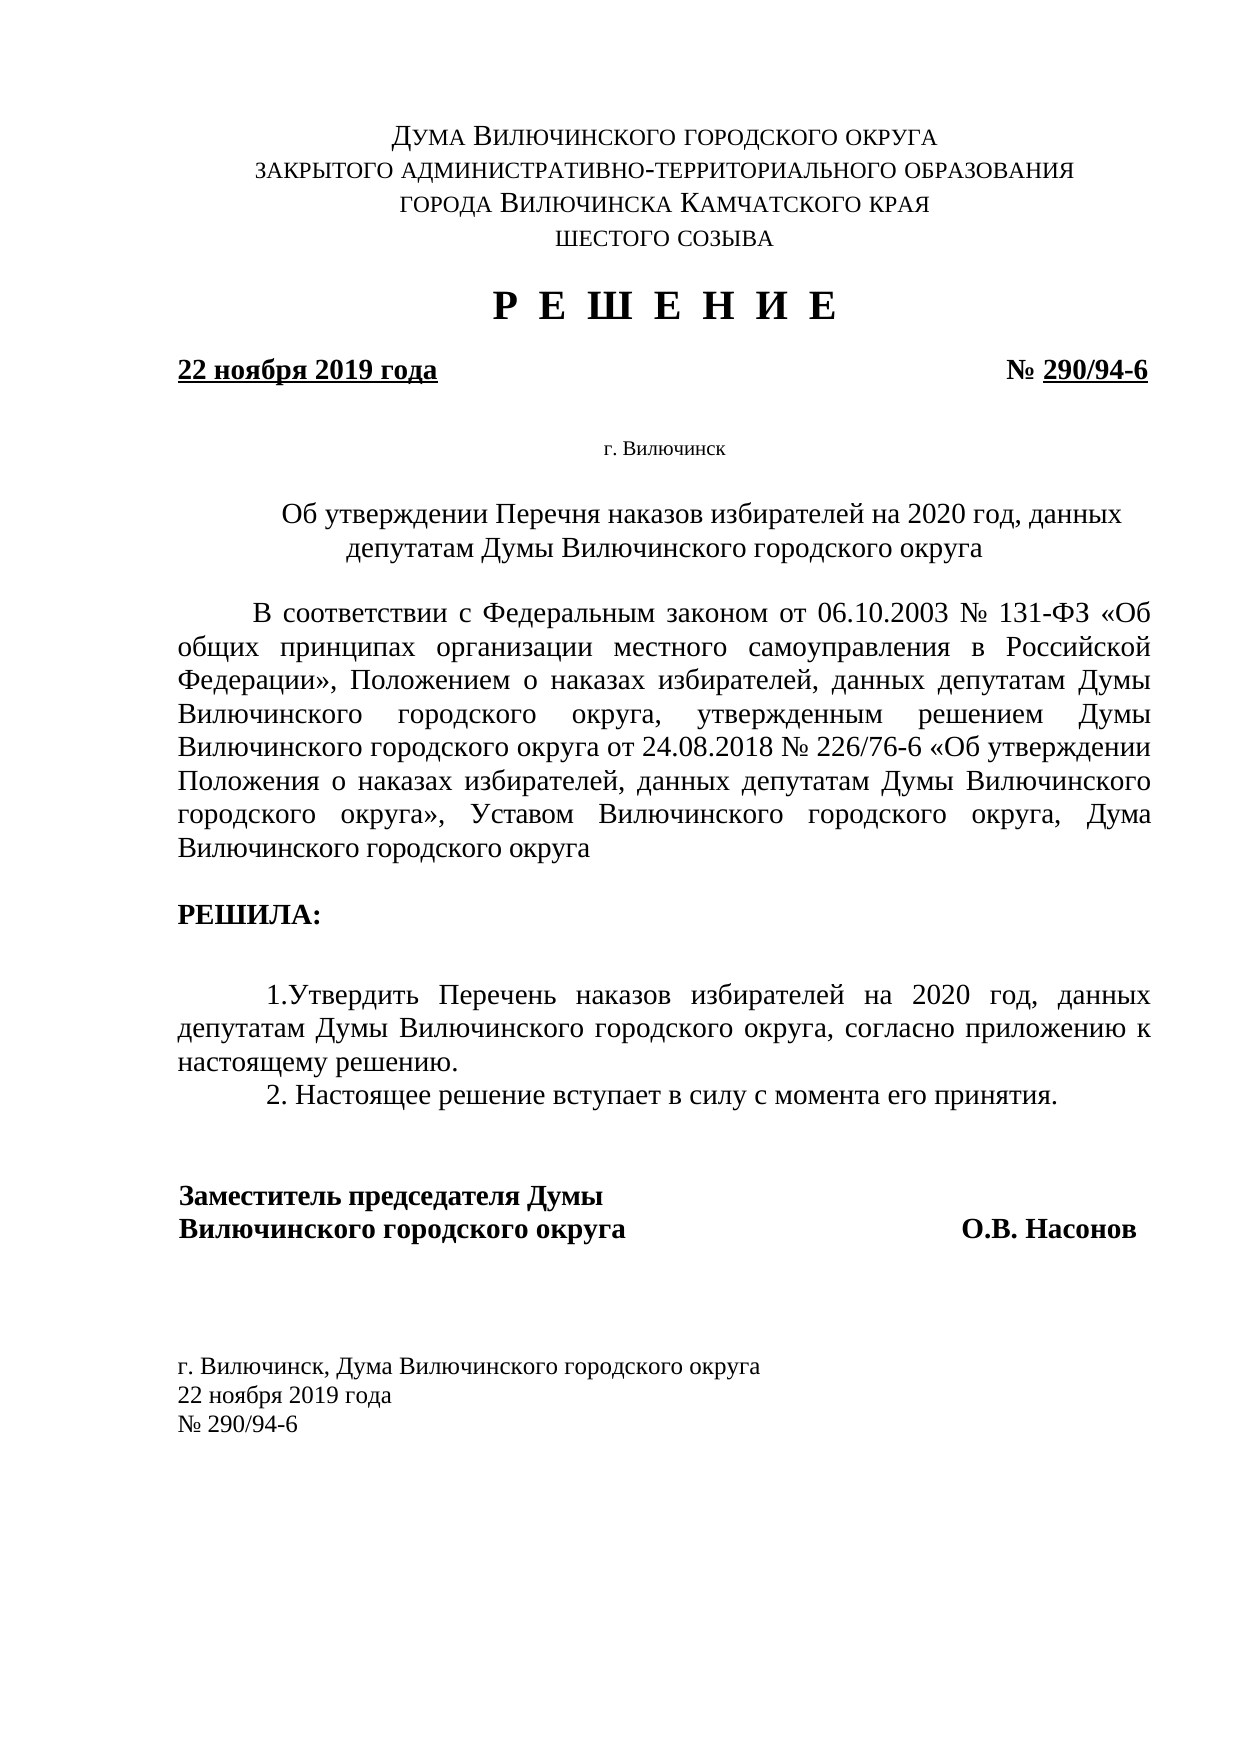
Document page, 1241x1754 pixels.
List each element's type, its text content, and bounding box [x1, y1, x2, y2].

text шестого созыва [177, 219, 1152, 252]
text г. Вилючинск, Дума Вилючинского городского округа [177, 1351, 1152, 1380]
text РЕШЕНИЕ [177, 280, 1152, 328]
text Вилючинского городского округа О.В. Насонов [179, 1212, 1152, 1245]
text № 290/94-6 [177, 1409, 1152, 1437]
text города Вилючинска Камчатского края [177, 185, 1152, 219]
text Заместитель председателя Думы [179, 1178, 1152, 1212]
text г. Вилючинск [177, 436, 1152, 460]
text В соответствии с Федеральным законом от 06.10.2003 № 131-ФЗ «Об общих принципах организации местного самоуправления в Российской Федерации», Положением о наказах избирателей, данных депутатам Думы Вилючинского городского округа, утвержденным решением Думы Вилючинского городского округа от 24.08.2018 № 226/76-6 «Об утверждении Положения о наказах избирателей, данных депутатам Думы Вилючинского городского округа», Уставом Вилючинского городского округа, Дума Вилючинского городского округа [177, 595, 1152, 864]
text 1.Утвердить Перечень наказов избирателей на 2020 год, данных депутатам Думы Вилючинского городского округа, согласно приложению к настоящему решению. [177, 977, 1152, 1077]
text Дума Вилючинского городского округа [177, 118, 1152, 152]
text 22 ноября 2019 года [177, 1380, 1152, 1409]
text закрытого административно-территориального образования [177, 152, 1152, 185]
text Об утверждении Перечня наказов избирателей на 2020 год, данных депутатам Думы Вилючинского городского округа [177, 496, 1152, 563]
text 2. Настоящее решение вступает в силу с момента его принятия. [177, 1077, 1149, 1111]
text РЕШИЛА: [177, 897, 1152, 931]
text 22 ноября 2019 года № 290/94-6 [177, 352, 1152, 386]
